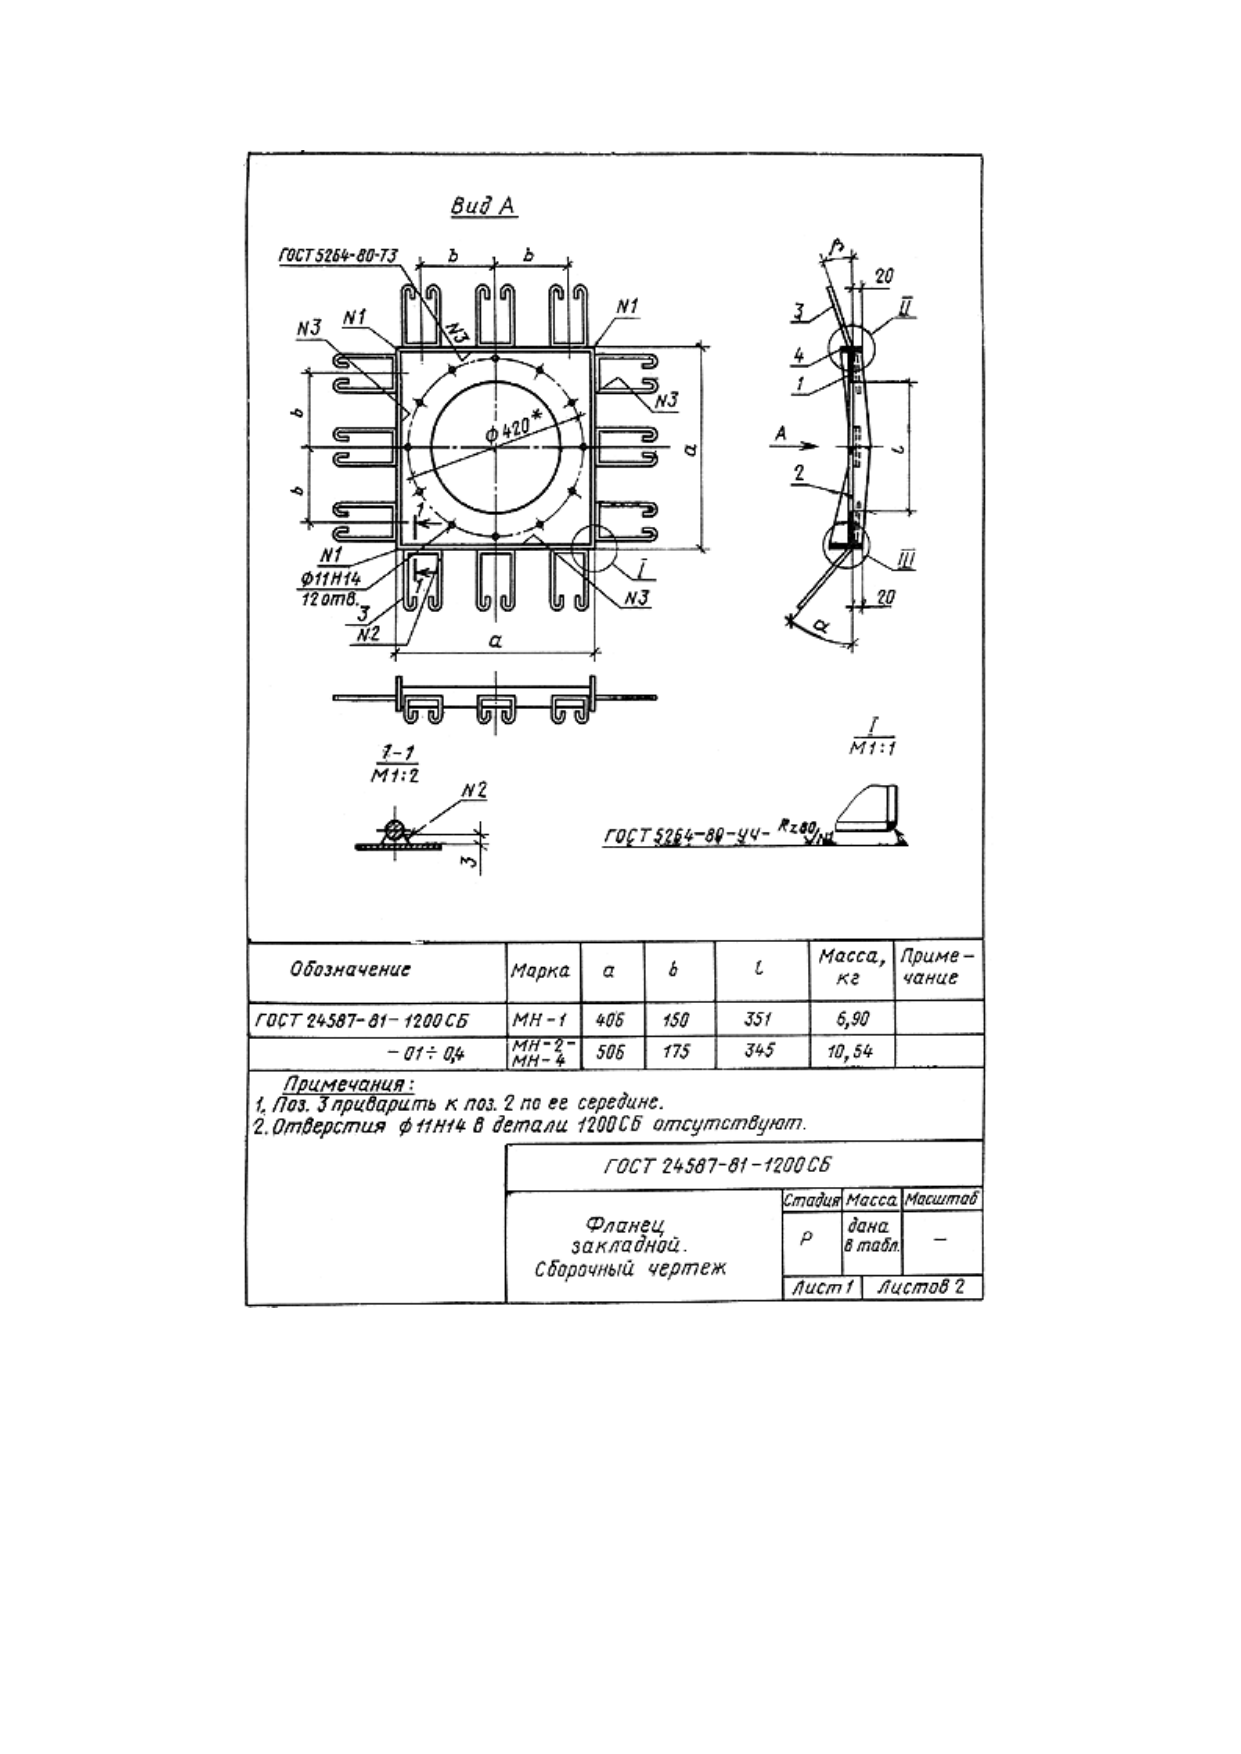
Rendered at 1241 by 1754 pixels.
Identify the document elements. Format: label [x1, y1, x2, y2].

picture [242, 150, 998, 1308]
